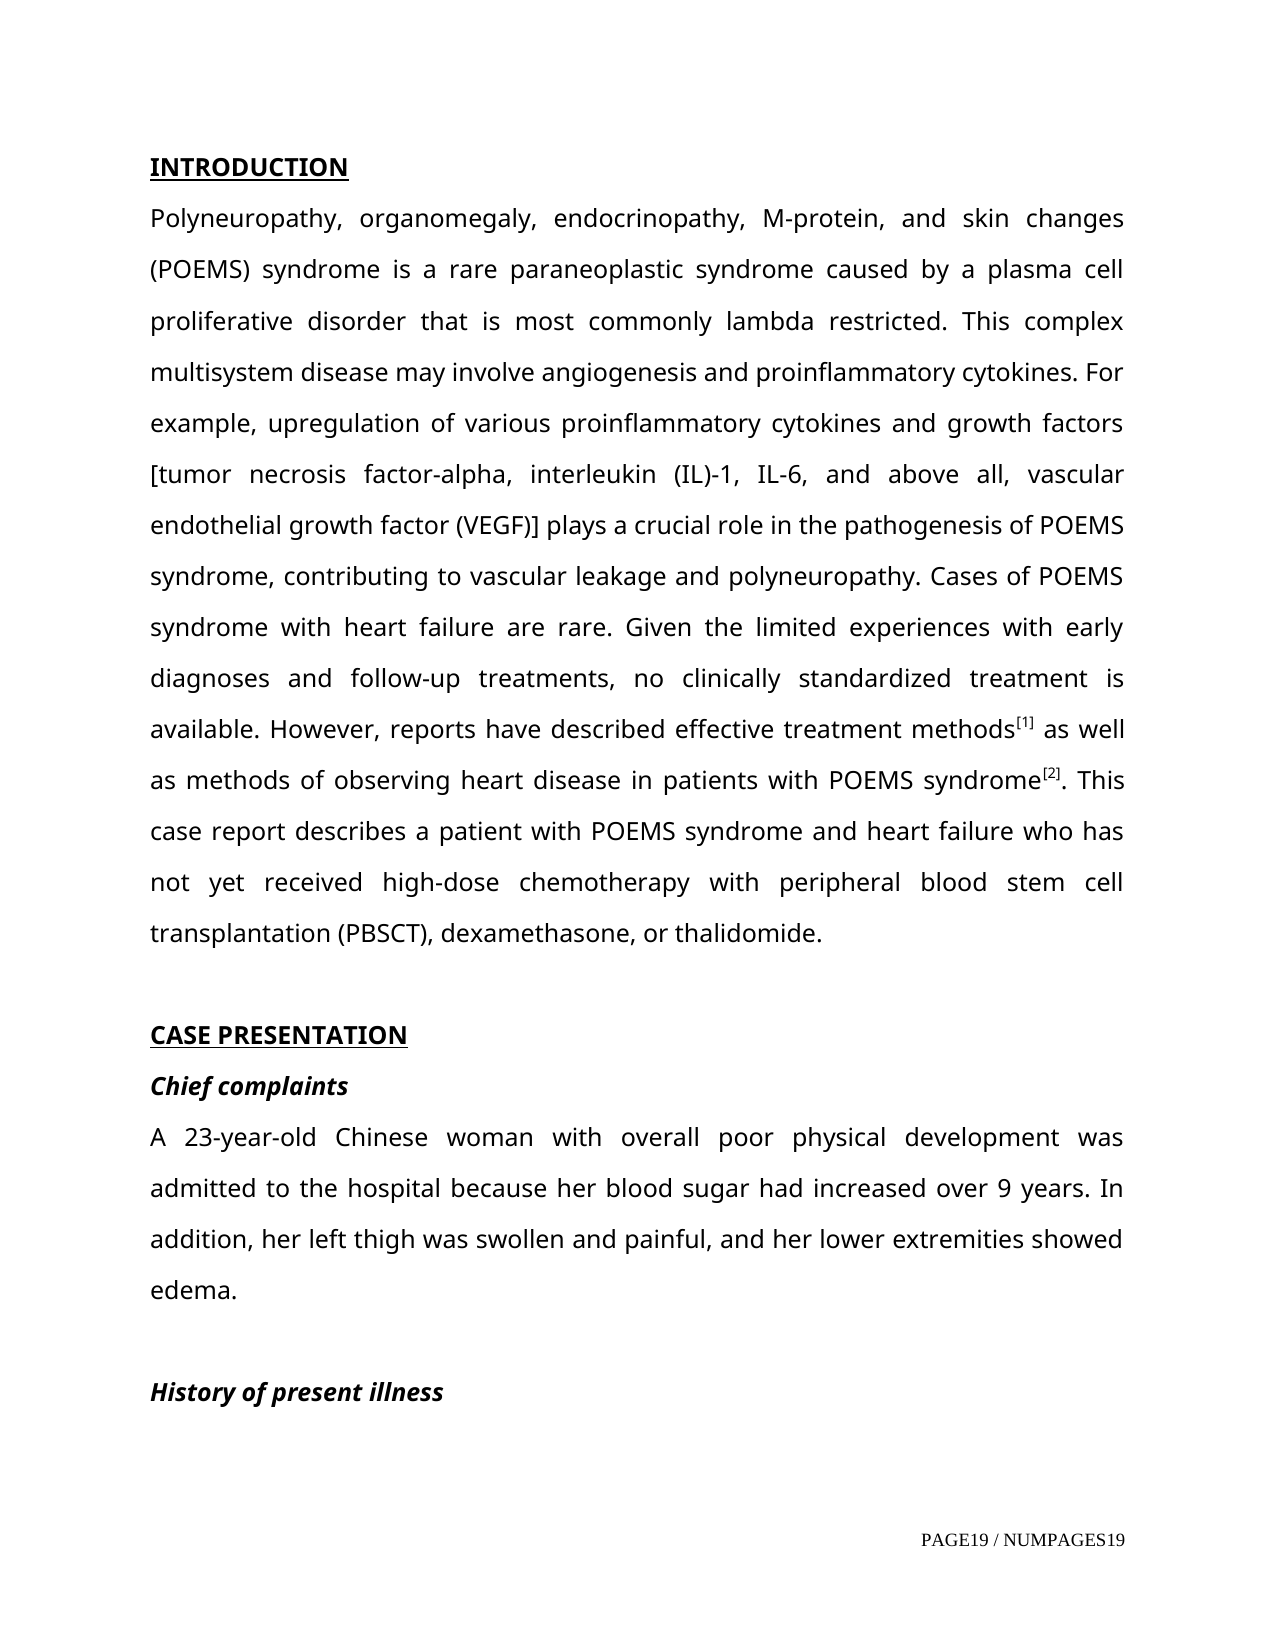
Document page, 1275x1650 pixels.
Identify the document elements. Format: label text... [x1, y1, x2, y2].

text History of present illness [150, 1375, 1125, 1409]
text INTRODUCTION [150, 150, 1125, 184]
text CASE PRESENTATION [150, 1018, 1125, 1052]
text Chief complaints [150, 1069, 1125, 1103]
text Polyneuropathy, organomegaly, endocrinopathy, M-protein, and skin changes (POEMS) syndrome is a rare paraneoplastic syndrome caused by a plasma cell proliferative disorder that is most commonly lambda restricted. This complex multisystem disease may involve angiogenesis and proinflammatory cytokines. For example, upregulation of various proinflammatory cytokines and growth factors [tumor necrosis factor-alpha, interleukin (IL)-1, IL-6, and above all, vascular endothelial growth factor (VEGF)] plays a crucial role in the pathogenesis of POEMS syndrome, contributing to vascular leakage and polyneuropathy. Cases of POEMS syndrome with heart failure are rare. Given the limited experiences with early diagnoses and follow-up treatments, no clinically standardized treatment is available. However, reports have described effective treatment methods[1] as well as methods of observing heart disease in patients with POEMS syndrome[2]. This case report describes a patient with POEMS syndrome and heart failure who has not yet received high-dose chemotherapy with peripheral blood stem cell transplantation (PBSCT), dexamethasone, or thalidomide. [150, 201, 1125, 950]
text A 23-year-old Chinese woman with overall poor physical development was admitted to the hospital because her blood sugar had increased over 9 years. In addition, her left thigh was swollen and painful, and her lower extremities showed edema. [150, 1120, 1125, 1307]
